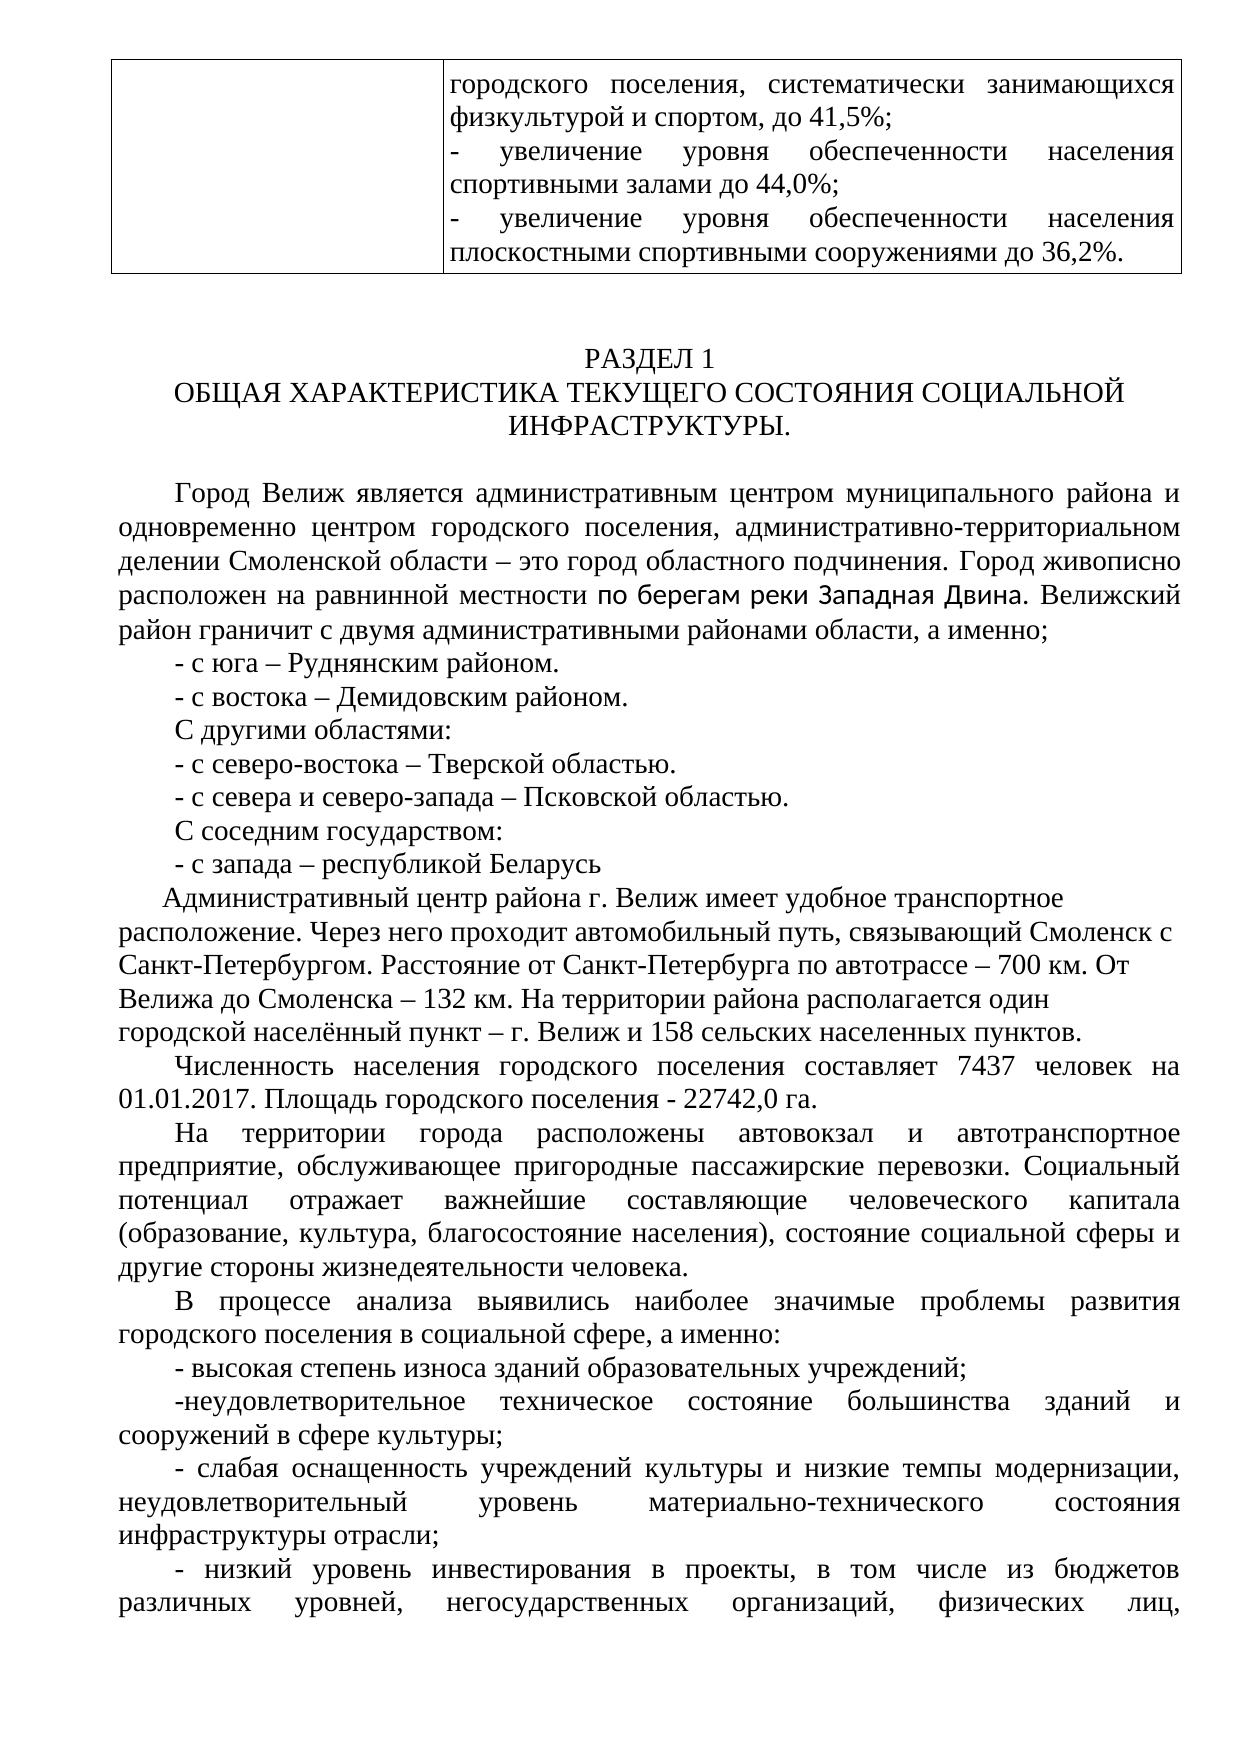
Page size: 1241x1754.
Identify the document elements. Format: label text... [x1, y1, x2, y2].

text - с востока – Демидовским районом. [118, 679, 1181, 712]
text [118, 1551, 1181, 1618]
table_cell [112, 60, 443, 273]
text - с севера и северо-запада – Псковской областью. [118, 779, 1181, 813]
text Административный центр района г. Велиж имеет удобное транспортное расположение. Через него проходит автомобильный путь, связывающий Смоленск с Санкт-Петербургом. Расстояние от Санкт-Петербурга по автотрассе – 700 км. От Велижа до Смоленска – 132 км. На территории района располагается один городской населённый пункт – г. Велиж и 158 сельских населенных пунктов. [118, 880, 1181, 1048]
text Город Велиж является административным центром муниципального района и одновременно центром городского поселения, административно-территориальном делении Смоленской области – это город областного подчинения. Город живописно расположен на равнинной местности по берегам реки Западная Двина. Велижский район граничит с двумя административными районами области, а именно; [118, 476, 1181, 645]
text -неудовлетворительное техническое состояние большинства зданий и сооружений в сфере культуры; [118, 1383, 1181, 1450]
text - с запада – республикой Беларусь [118, 847, 1181, 880]
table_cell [444, 60, 1181, 273]
text РАЗДЕЛ 1 [118, 341, 1181, 375]
text На территории города расположены автовокзал и автотранспортное предприятие, обслуживающее пригородные пассажирские перевозки. Социальный потенциал отражает важнейшие составляющие человеческого капитала (образование, культура, благосостояние населения), состояние социальной сферы и другие стороны жизнедеятельности человека. [118, 1115, 1181, 1283]
text Численность населения городского поселения составляет 7437 человек на 01.01.2017. Площадь городского поселения - 22742,0 га. [118, 1048, 1181, 1115]
text - высокая степень износа зданий образовательных учреждений; [118, 1350, 1181, 1383]
text С соседним государством: [118, 813, 1181, 847]
text ОБЩАЯ ХАРАКТЕРИСТИКА ТЕКУЩЕГО СОСТОЯНИЯ СОЦИАЛЬНОЙ ИНФРАСТРУКТУРЫ. [118, 375, 1181, 442]
text - с юга – Руднянским районом. [118, 645, 1181, 679]
text С другими областями: [118, 712, 1181, 746]
text - слабая оснащенность учреждений культуры и низкие темпы модернизации, неудовлетворительный уровень материально-технического состояния инфраструктуры отрасли; [118, 1450, 1181, 1551]
text В процессе анализа выявились наиболее значимые проблемы развития городского поселения в социальной сфере, а именно: [118, 1283, 1181, 1350]
text - с северо-востока – Тверской областью. [118, 746, 1181, 779]
